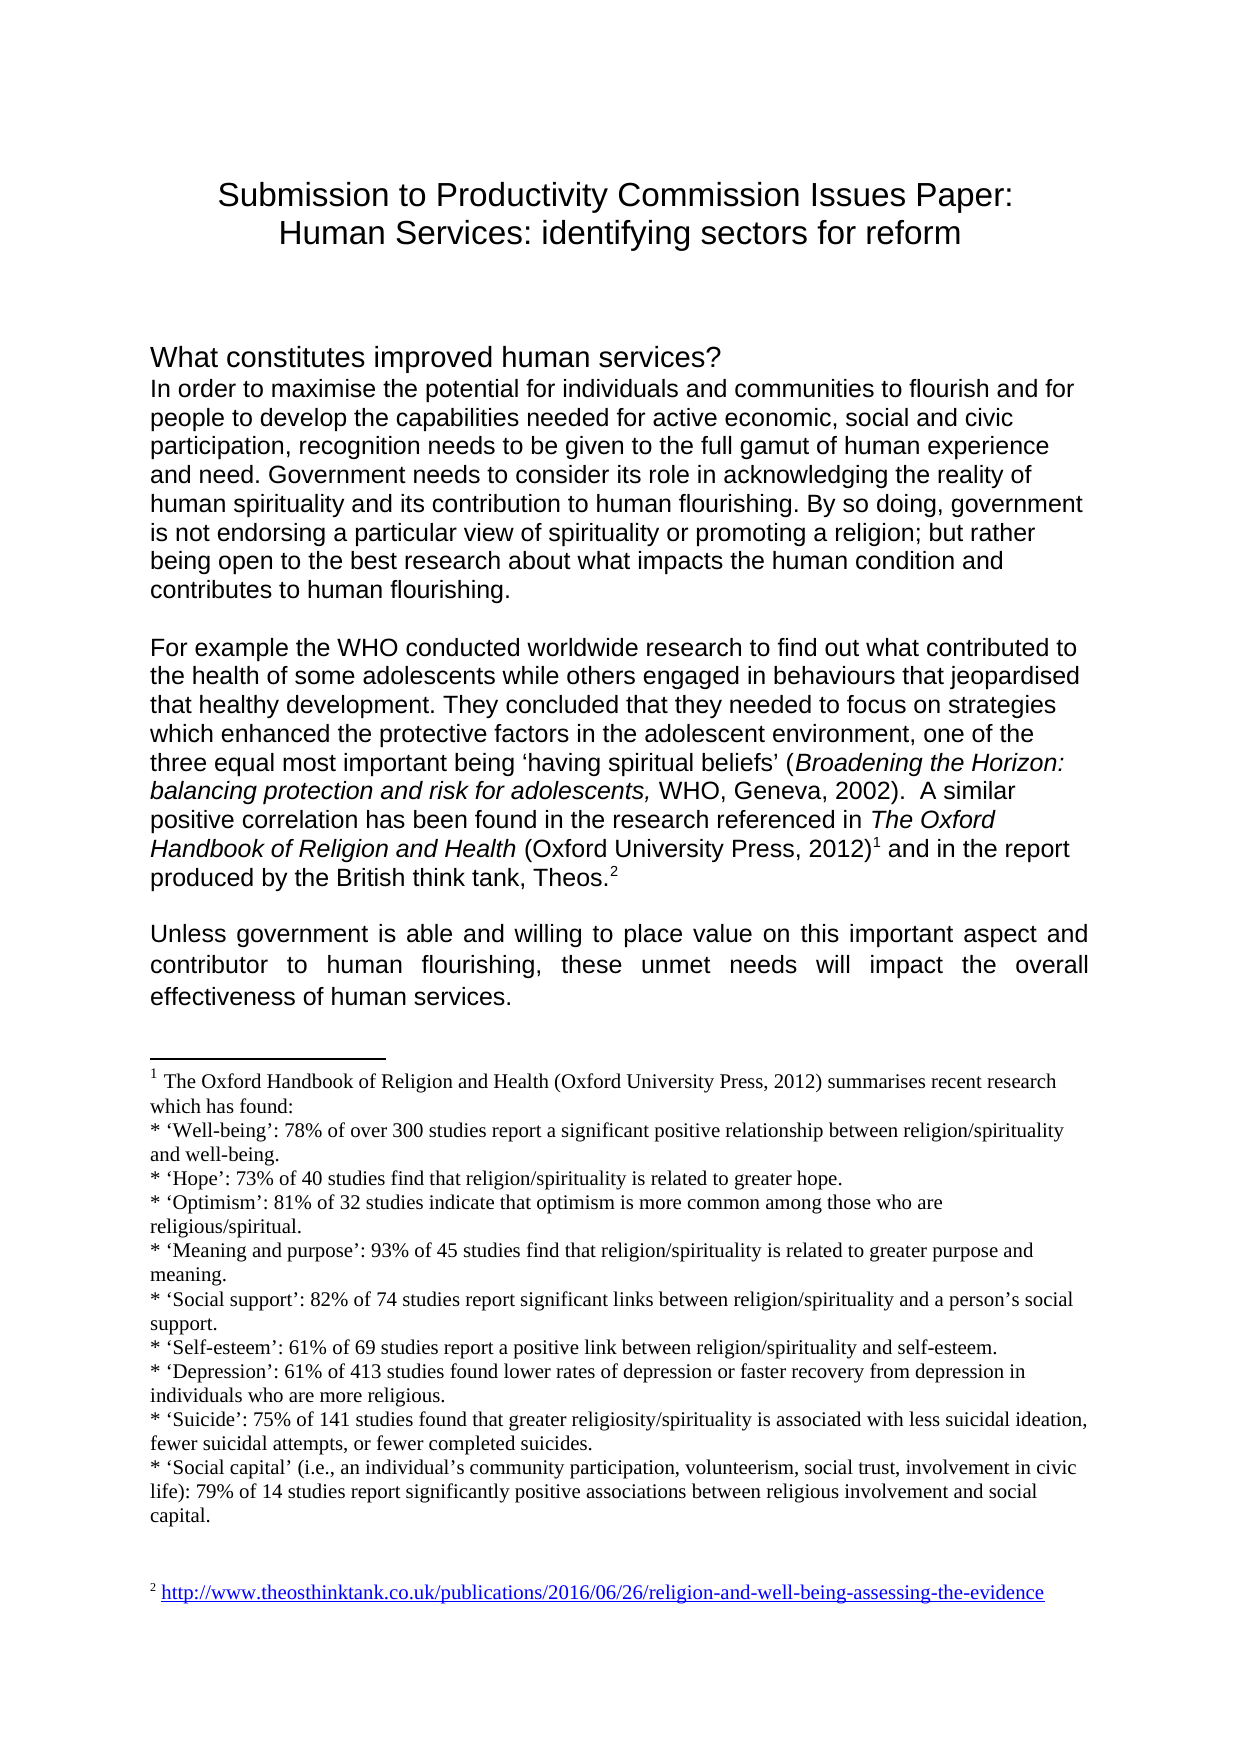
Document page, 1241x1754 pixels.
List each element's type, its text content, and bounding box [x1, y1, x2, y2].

text In order to maximise the potential for individuals and communities to flourish and for people to develop the capabilities needed for active economic, social and civic participation, recognition needs to be given to the full gamut of human experience and need. Government needs to consider its role in acknowledging the reality of human spirituality and its contribution to human flourishing. By so doing, government is not endorsing a particular view of spirituality or promoting a religion; but rather being open to the best research about what impacts the human condition and contributes to human flourishing. [150, 374, 1090, 604]
text For example the WHO conducted worldwide research to find out what contributed to the health of some adolescents while others engaged in behaviours that jeopardised that healthy development. They concluded that they needed to focus on strategies which enhanced the protective factors in the adolescent environment, one of the three equal most important being ‘having spiritual beliefs’ (Broadening the Horizon: balancing protection and risk for adolescents, WHO, Geneva, 2002). A similar positive correlation has been found in the research referenced in The Oxford Handbook of Religion and Health (Oxford University Press, 2012) and in the report produced by the British think tank, Theos. [150, 633, 1090, 891]
text Submission to Productivity Commission Issues Paper: Human Services: identifying sectors for reform [150, 175, 1090, 252]
text What constitutes improved human services? [150, 340, 1090, 374]
text Unless government is able and willing to place value on this important aspect and contributor to human flourishing, these unmet needs will impact the overall effectiveness of human services. [150, 916, 1090, 1010]
